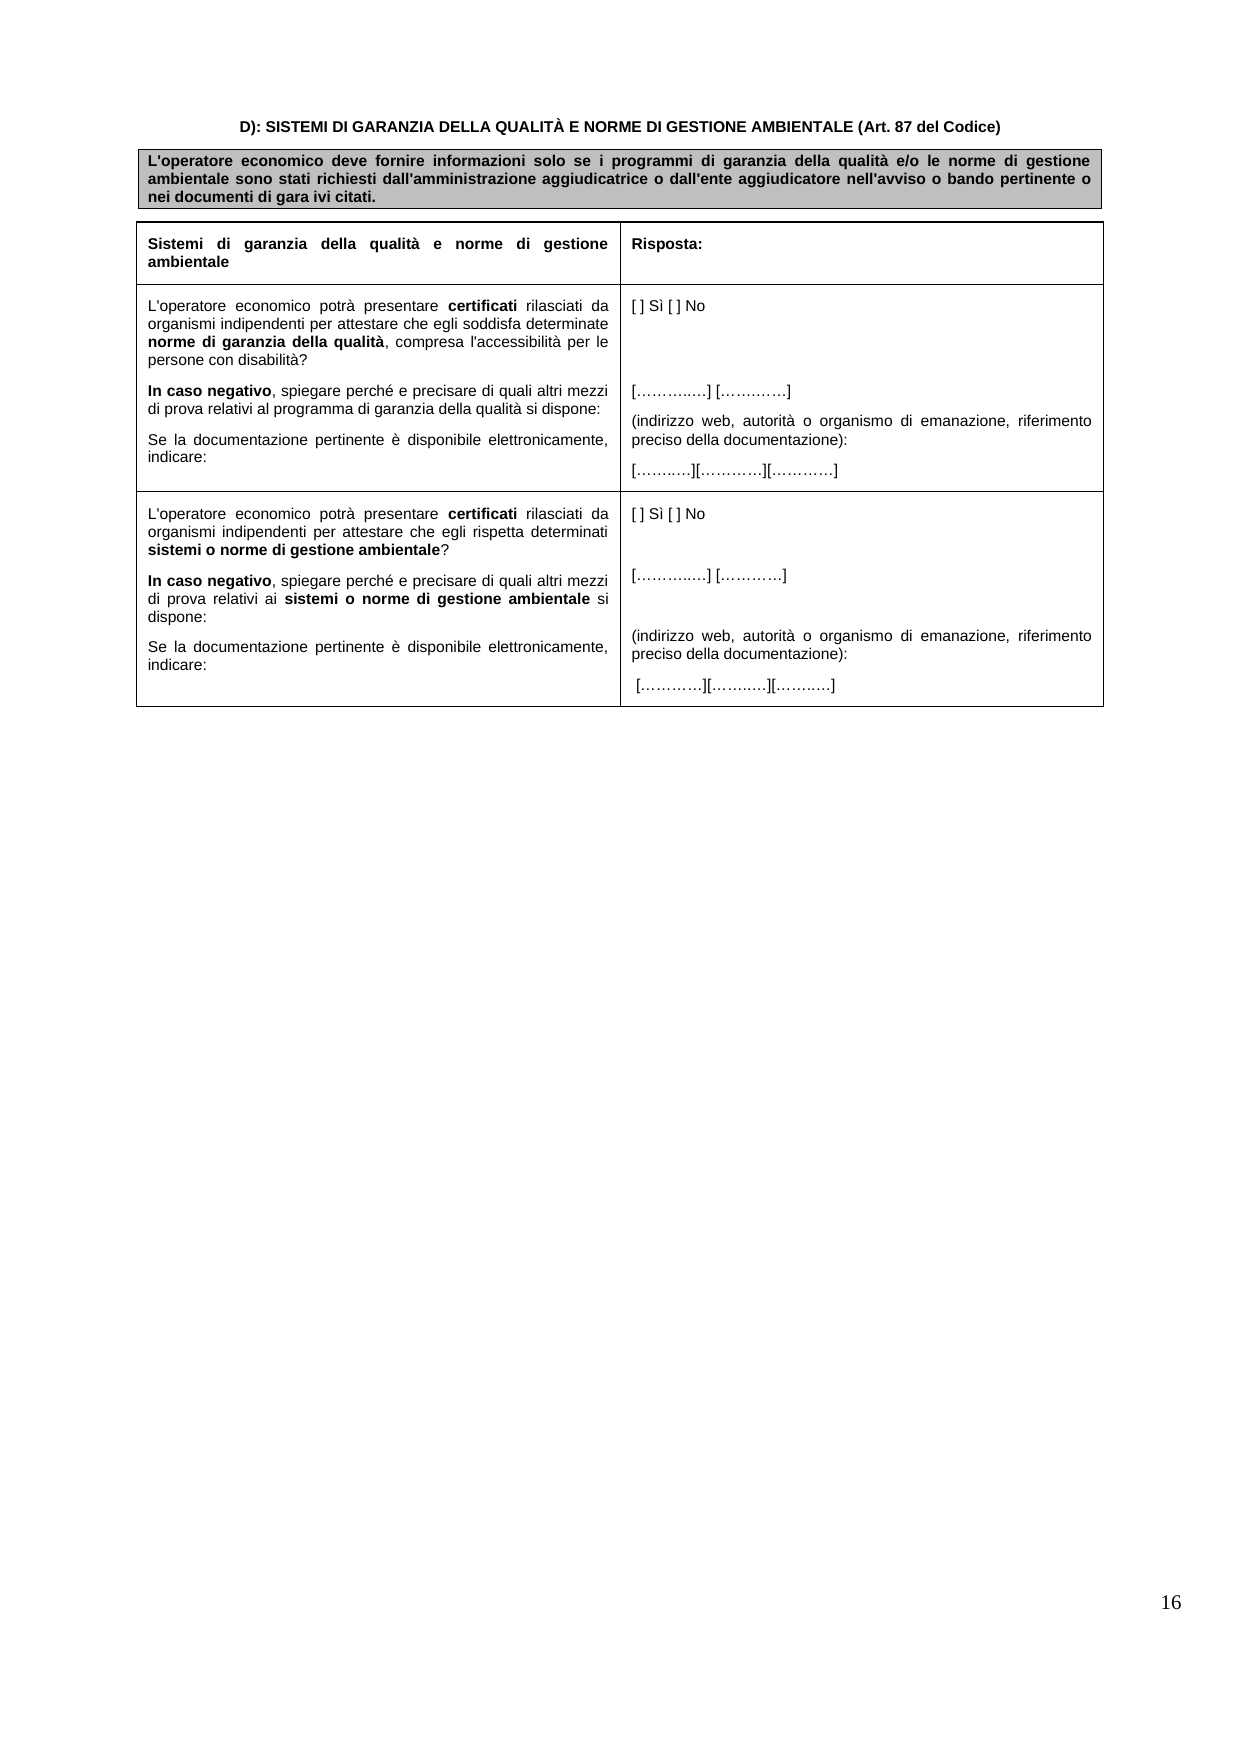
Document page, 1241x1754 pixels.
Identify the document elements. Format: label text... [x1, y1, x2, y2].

table_cell [ ] Sì [ ] No [………..…] […….……] (indirizzo web, autorità o organismo di emanazione, riferimento preciso della documentazione): [……..…][…………][…………] [621, 285, 1103, 491]
table_header Risposta: [621, 223, 1103, 283]
table_cell L'operatore economico potrà presentare certificati rilasciati da organismi indipendenti per attestare che egli soddisfa determinate norme di garanzia della qualità, compresa l'accessibilità per le persone con disabilità? In caso negativo, spiegare perché e precisare di quali altri mezzi di prova relativi al programma di garanzia della qualità si dispone: Se la documentazione pertinente è disponibile elettronicamente, indicare: [137, 285, 620, 491]
text L'operatore economico deve fornire informazioni solo se i programmi di garanzia della qualità e/o le norme di gestione ambientale sono stati richiesti dall'amministrazione aggiudicatrice o dall'ente aggiudicatore nell'avviso o bando pertinente o nei documenti di gara ivi citati. [139, 150, 1101, 208]
table_cell [ ] Sì [ ] No [………..…] […………] (indirizzo web, autorità o organismo di emanazione, riferimento preciso della documentazione): […………][……..…][……..…] [621, 492, 1103, 706]
title D): SISTEMI di garanzia della qualità e norme di gestione ambientale (Art. 87 del Codice) [148, 118, 1093, 136]
table_header Sistemi di garanzia della qualità e norme di gestione ambientale [137, 223, 620, 283]
table_cell L'operatore economico potrà presentare certificati rilasciati da organismi indipendenti per attestare che egli rispetta determinati sistemi o norme di gestione ambientale? In caso negativo, spiegare perché e precisare di quali altri mezzi di prova relativi ai sistemi o norme di gestione ambientale si dispone: Se la documentazione pertinente è disponibile elettronicamente, indicare: [137, 492, 620, 706]
